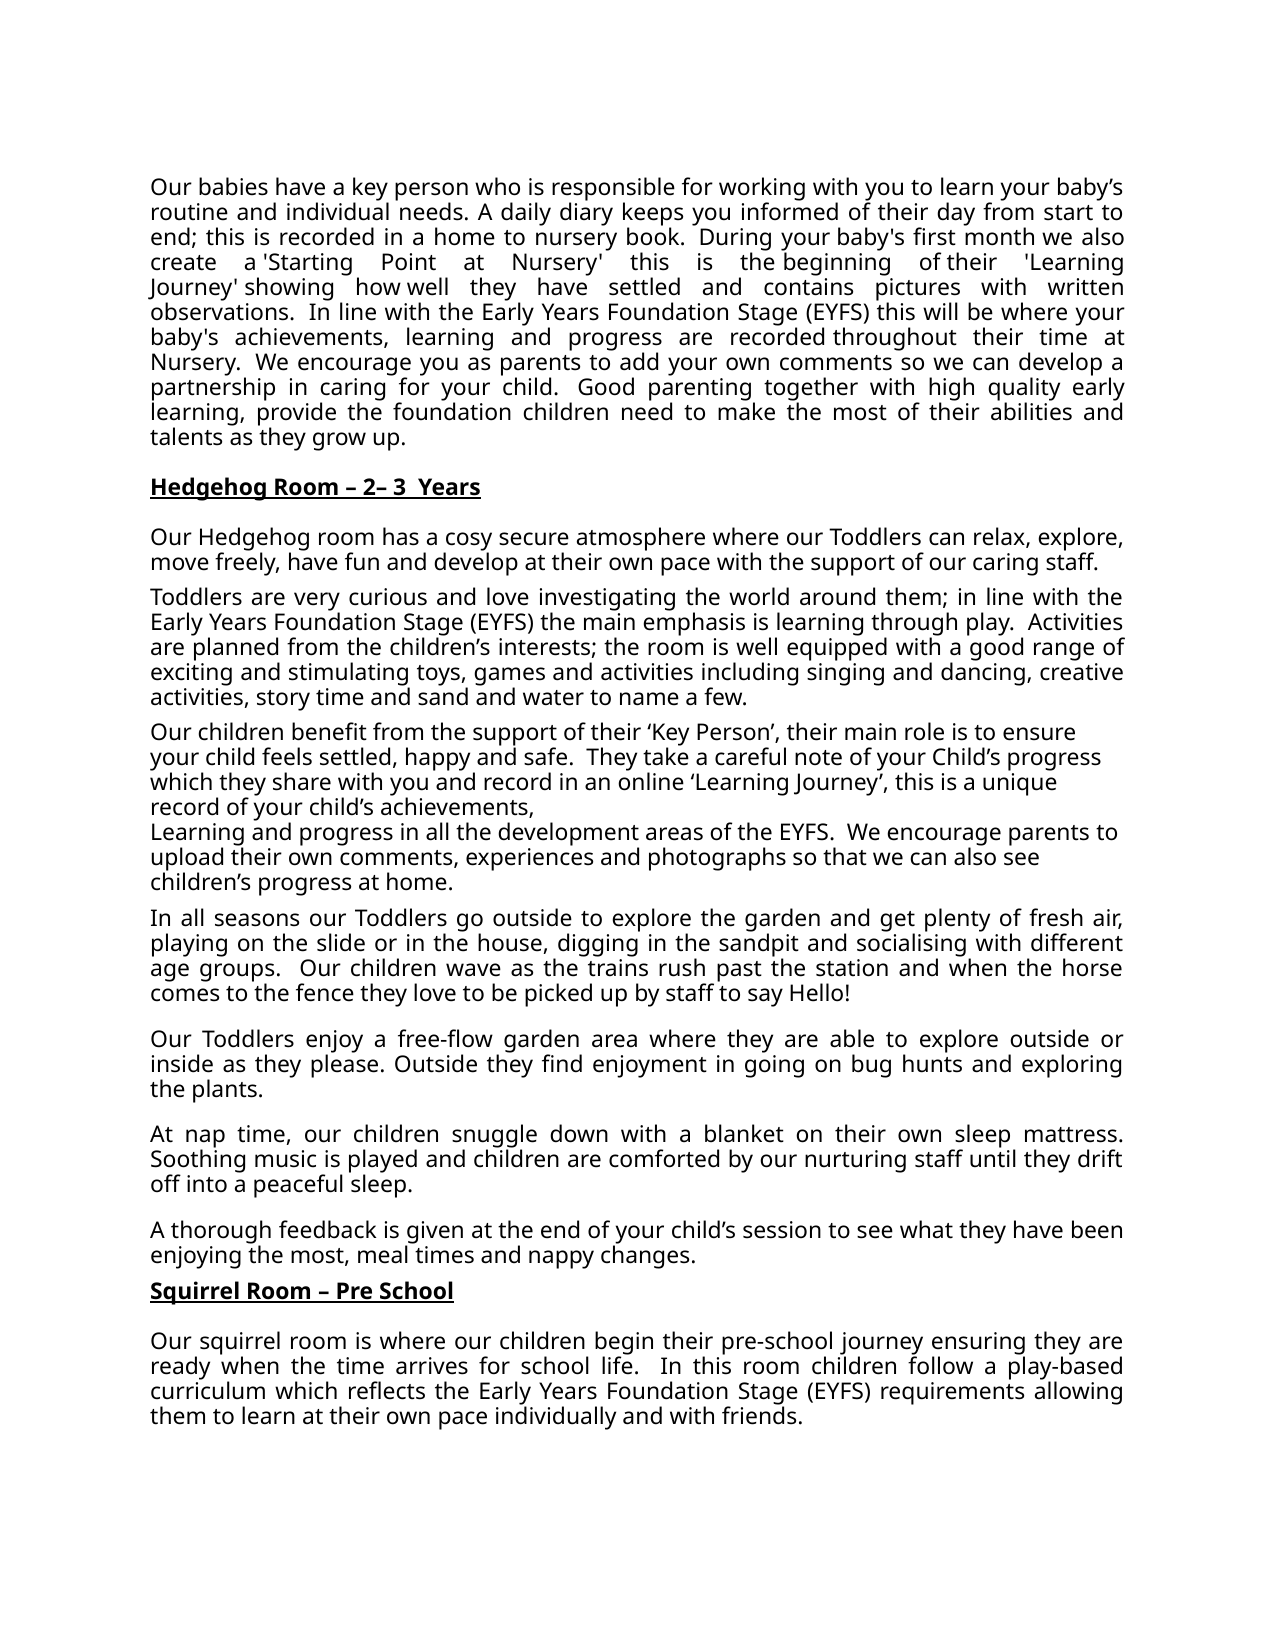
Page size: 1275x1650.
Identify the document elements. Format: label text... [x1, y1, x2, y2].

text Our babies have a key person who is responsible for working with you to learn your baby’s routine and individual needs. A daily diary keeps you informed of their day from start to end; this is recorded in a home to nursery book. During your baby's first month we also create a 'Starting Point at Nursery' this is the beginning of their 'Learning Journey' showing how well they have settled and contains pictures with written observations. In line with the Early Years Foundation Stage (EYFS) this will be where your baby's achievements, learning and progress are recorded throughout their time at Nursery. We encourage you as parents to add your own comments so we can develop a partnership in caring for your child. Good parenting together with high quality early learning, provide the foundation children need to make the most of their abilities and talents as they grow up. [150, 175, 1125, 450]
text Our Toddlers enjoy a free-flow garden area where they are able to explore outside or inside as they please. Outside they find enjoyment in going on bug hunts and exploring the plants. [150, 1027, 1125, 1102]
text Squirrel Room – Pre School [150, 1279, 1125, 1304]
text In all seasons our Toddlers go outside to explore the garden and get plenty of fresh air, playing on the slide or in the house, digging in the sandpit and socialising with different age groups. Our children wave as the trains rush past the station and when the horse comes to the fence they love to be picked up by staff to say Hello! [150, 906, 1125, 1006]
text Toddlers are very curious and love investigating the world around them; in line with the Early Years Foundation Stage (EYFS) the main emphasis is learning through play. Activities are planned from the children’s interests; the room is well equipped with a good range of exciting and stimulating toys, games and activities including singing and dancing, creative activities, story time and sand and water to name a few. [150, 585, 1125, 710]
text A thorough feedback is given at the end of your child’s session to see what they have been enjoying the most, meal times and nappy changes. [150, 1219, 1125, 1269]
text Hedgehog Room – 2– 3 Years [150, 475, 1125, 500]
text Learning and progress in all the development areas of the EYFS. We encourage parents to upload their own comments, experiences and photographs so that we can also see children’s progress at home. [150, 821, 1125, 896]
text Our Hedgehog room has a cosy secure atmosphere where our Toddlers can relax, explore, move freely, have fun and develop at their own pace with the support of our caring staff. [150, 525, 1125, 575]
text Our children benefit from the support of their ‘Key Person’, their main role is to ensure your child feels settled, happy and safe. They take a careful note of your Child’s progress which they share with you and record in an online ‘Learning Journey’, this is a unique record of your child’s achievements, [150, 721, 1125, 821]
text At nap time, our children snuggle down with a blanket on their own sleep mattress. Soothing music is played and children are comforted by our nurturing staff until they drift off into a peaceful sleep. [150, 1123, 1125, 1198]
text Our squirrel room is where our children begin their pre-school journey ensuring they are ready when the time arrives for school life. In this room children follow a play-based curriculum which reflects the Early Years Foundation Stage (EYFS) requirements allowing them to learn at their own pace individually and with friends. [150, 1329, 1125, 1429]
